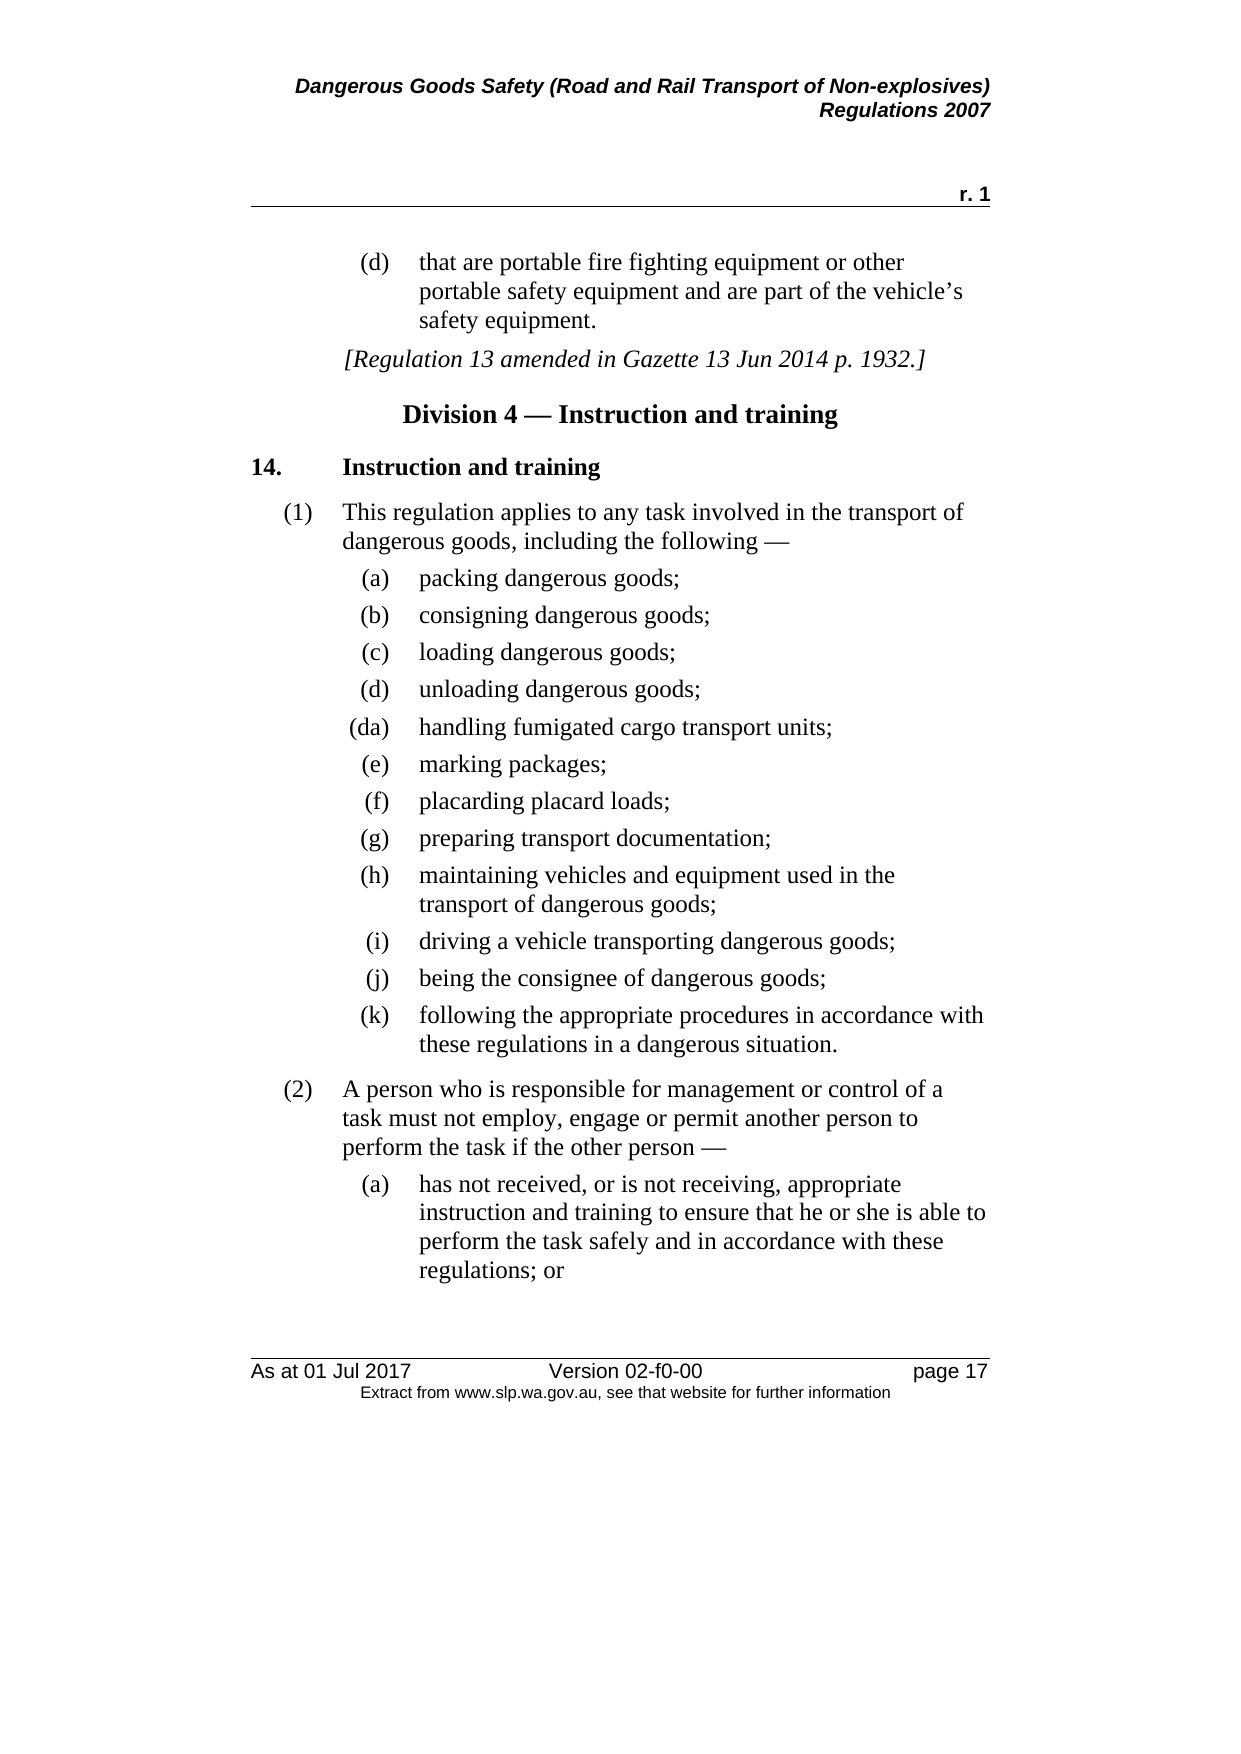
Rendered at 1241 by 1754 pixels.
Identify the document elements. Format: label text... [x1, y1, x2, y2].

subtitle Division 4 — Instruction and training [251, 398, 990, 429]
text (c) loading dangerous goods; [251, 637, 990, 666]
text (a) packing dangerous goods; [251, 563, 990, 592]
text [Regulation 13 amended in Gazette 13 Jun 2014 p. 1932.] [251, 344, 990, 373]
text (d) that are portable fire fighting equipment or other portable safety equipment and are part of the vehicle’s safety equipment. [251, 247, 990, 334]
subtitle 14. Instruction and training [251, 452, 990, 481]
text (da) handling fumigated cargo transport units; [251, 712, 990, 740]
text (f) placarding placard loads; [251, 786, 990, 814]
text (i) driving a vehicle transporting dangerous goods; [251, 926, 990, 954]
text (j) being the consignee of dangerous goods; [251, 963, 990, 992]
text (1) This regulation applies to any task involved in the transport of dangerous goods, including the following — [251, 497, 990, 555]
text (h) maintaining vehicles and equipment used in the transport of dangerous goods; [251, 860, 990, 917]
text (b) consigning dangerous goods; [251, 600, 990, 629]
text (e) marking packages; [251, 749, 990, 777]
text (d) unloading dangerous goods; [251, 674, 990, 703]
text (g) preparing transport documentation; [251, 823, 990, 852]
text (k) following the appropriate procedures in accordance with these regulations in a dangerous situation. [251, 1000, 990, 1057]
text (a) has not received, or is not receiving, appropriate instruction and training to ensure that he or she is able to perform the task safely and in accordance with these regulations; or [251, 1169, 990, 1284]
text (2) A person who is responsible for management or control of a task must not employ, engage or permit another person to perform the task if the other person — [251, 1074, 990, 1160]
